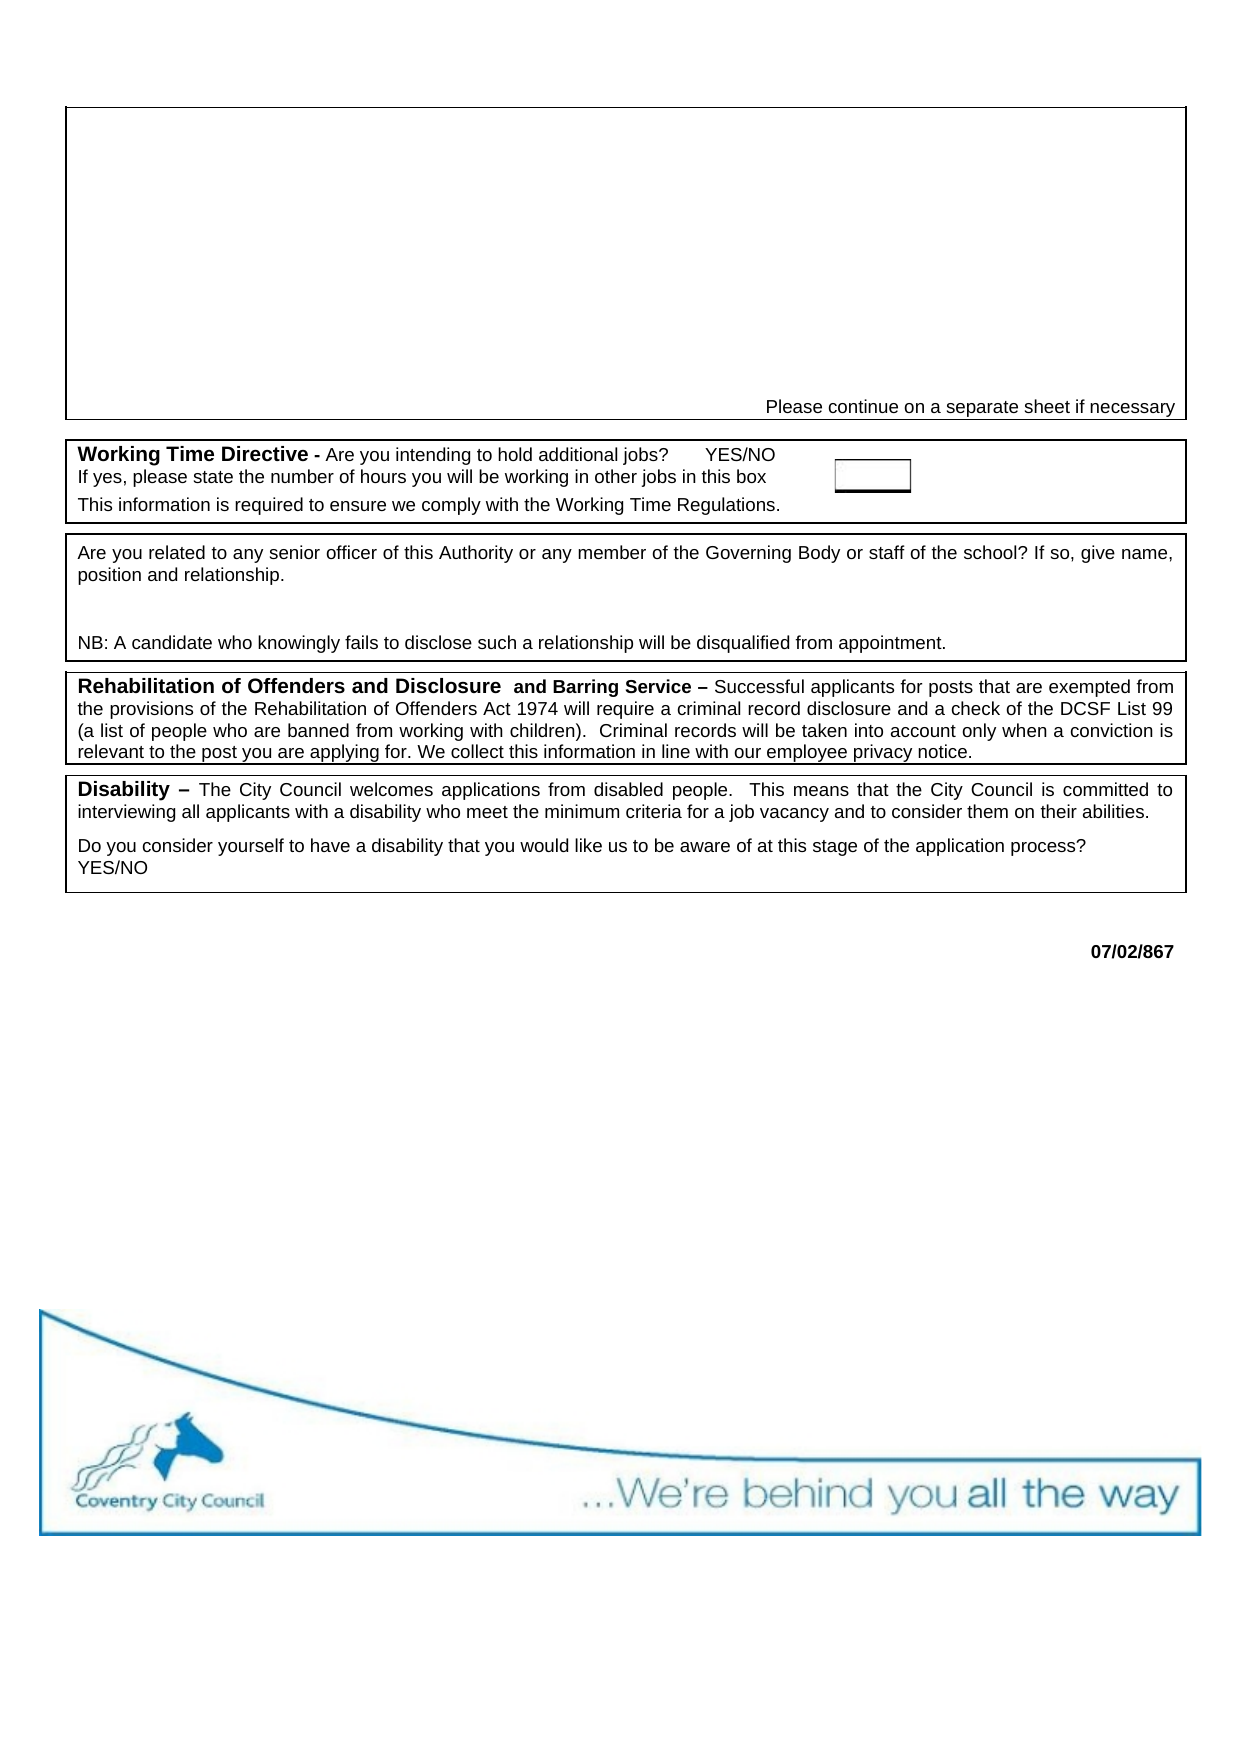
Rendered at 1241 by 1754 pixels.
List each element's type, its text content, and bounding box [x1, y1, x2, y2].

text 07/02/867 [972, 941, 1187, 962]
picture [834, 459, 912, 493]
picture [39, 1309, 1202, 1536]
table_header Disability – The City Council welcomes applications from disabled people. This means that the City Council is committed to interviewing all applicants with a disability who meet the minimum criteria for a job vacancy and to consider them on their abilities. Do you consider yourself to have a disability that you would like us to be aware of at this stage of the application process? YES/NO [67, 776, 1185, 891]
table_header Rehabilitation of Offenders and Disclosure and Barring Service – Successful applicants for posts that are exempted from the provisions of the Rehabilitation of Offenders Act 1974 will require a criminal record disclosure and a check of the DCSF List 99 (a list of people who are banned from working with children). Criminal records will be taken into account only when a conviction is relevant to the post you are applying for. We collect this information in line with our employee privacy notice. [67, 673, 1185, 763]
table_header Are you related to any senior officer of this Authority or any member of the Governing Body or staff of the school? If so, give name, position and relationship. NB: A candidate who knowingly fails to disclose such a relationship will be disqualified from appointment. [67, 535, 1185, 660]
table_header Working Time Directive - Are you intending to hold additional jobs? YES/NO If yes, please state the number of hours you will be working in other jobs in this box This information is required to ensure we comply with the Working Time Regulations. [67, 441, 1185, 522]
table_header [67, 108, 1185, 419]
